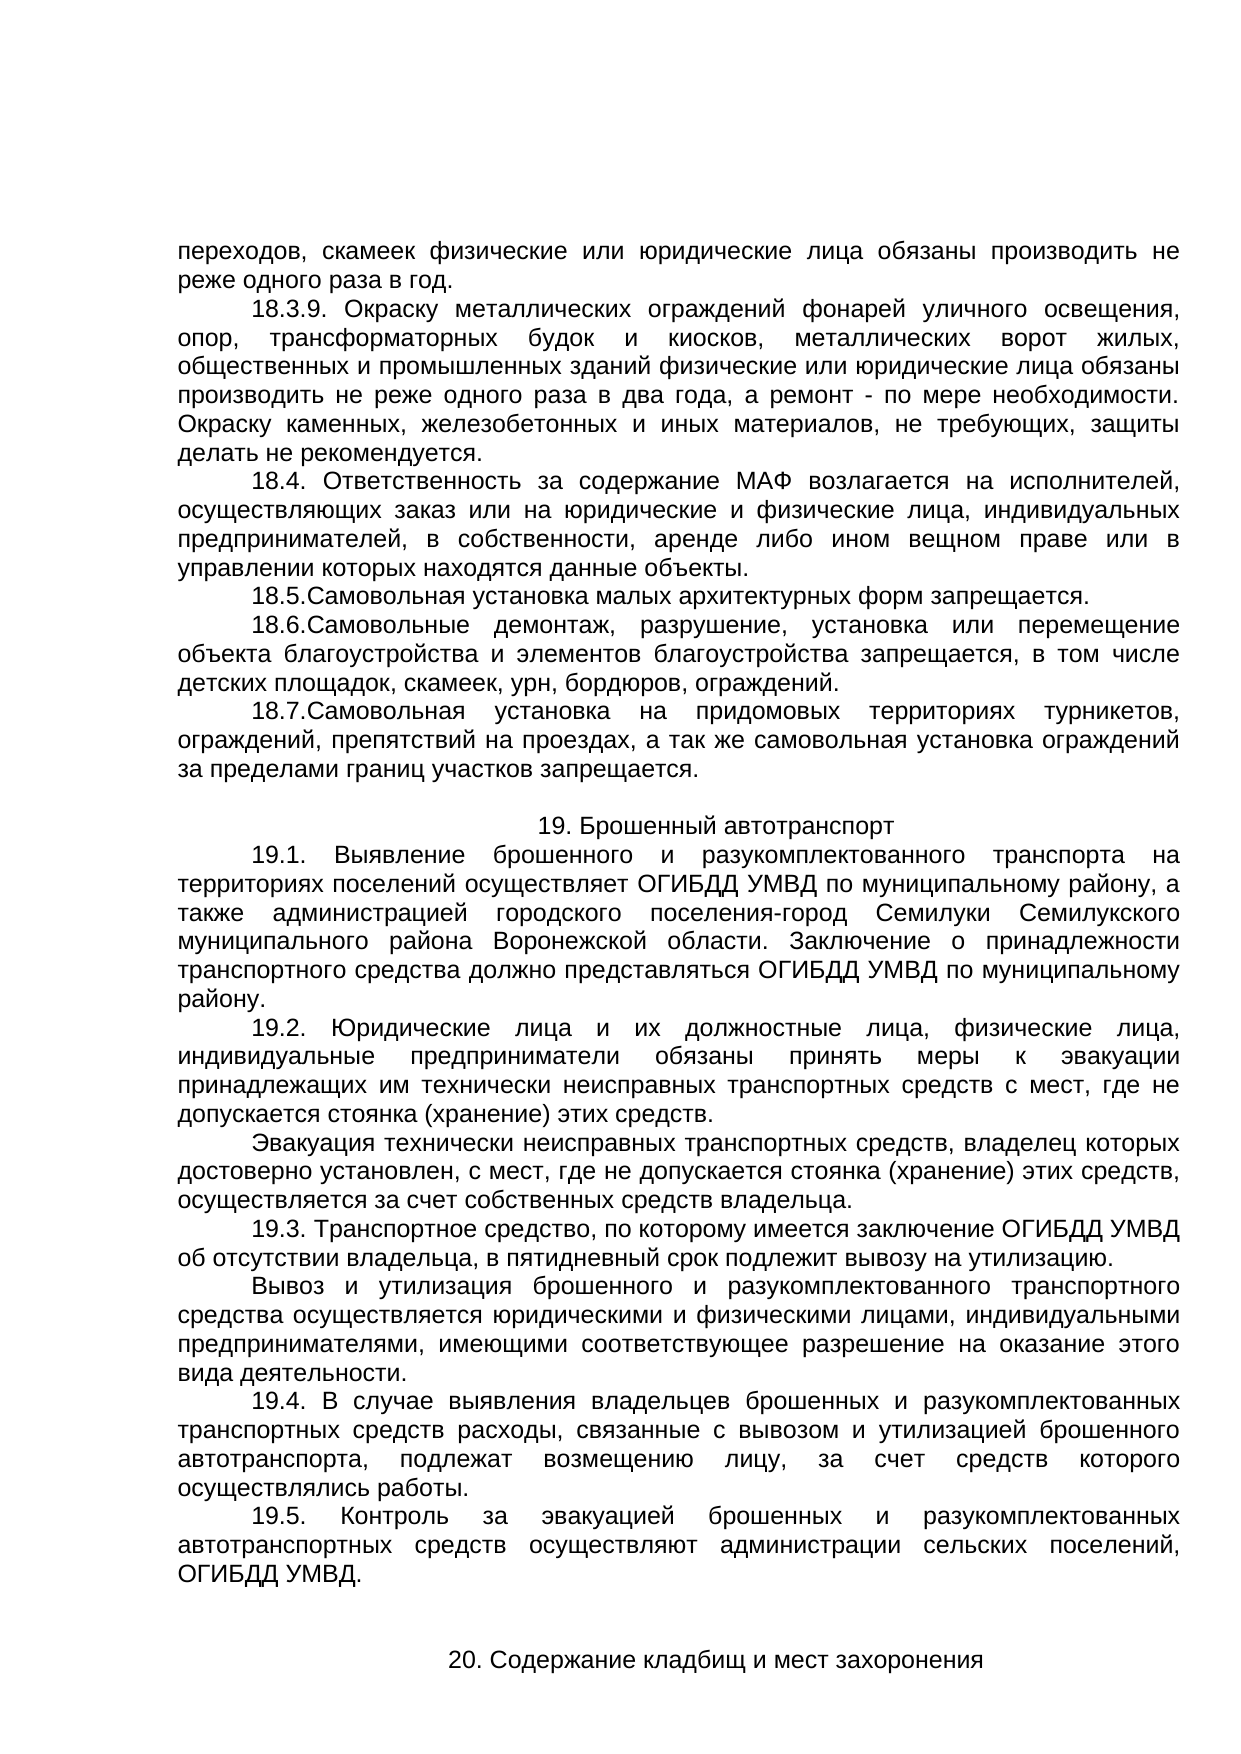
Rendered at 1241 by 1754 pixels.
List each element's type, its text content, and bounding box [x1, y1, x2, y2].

text 19. Брошенный автотранспорт [177, 811, 1181, 840]
text 19.4. В случае выявления владельцев брошенных и разукомплектованных транспортных средств расходы, связанные с вывозом и утилизацией брошенного автотранспорта, подлежат возмещению лицу, за счет средств которого осуществлялись работы. [177, 1386, 1181, 1501]
text 18.4. Ответственность за содержание МАФ возлагается на исполнителей, осуществляющих заказ или на юридические и физические лица, индивидуальных предпринимателей, в собственности, аренде либо ином вещном праве или в управлении которых находятся данные объекты. [177, 466, 1181, 581]
text 19.1. Выявление брошенного и разукомплектованного транспорта на территориях поселений осуществляет ОГИБДД УМВД по муниципальному району, а также администрацией городского поселения-город Семилуки Семилукского муниципального района Воронежской области. Заключение о принадлежности транспортного средства должно представляться ОГИБДД УМВД по муниципальному району. [177, 840, 1181, 1012]
text 20. Содержание кладбищ и мест захоронения [177, 1645, 1181, 1674]
text 18.3.9. Окраску металлических ограждений фонарей уличного освещения, опор, трансформаторных будок и киосков, металлических ворот жилых, общественных и промышленных зданий физические или юридические лица обязаны производить не реже одного раза в два года, а ремонт - по мере необходимости. Окраску каменных, железобетонных и иных материалов, не требующих, защиты делать не рекомендуется. [177, 294, 1181, 466]
text Эвакуация технически неисправных транспортных средств, владелец которых достоверно установлен, с мест, где не допускается стоянка (хранение) этих средств, осуществляется за счет собственных средств владельца. [177, 1127, 1181, 1214]
text 18.6.Самовольные демонтаж, разрушение, установка или перемещение объекта благоустройства и элементов благоустройства запрещается, в том числе детских площадок, скамеек, урн, бордюров, ограждений. [177, 610, 1181, 696]
text 19.5. Контроль за эвакуацией брошенных и разукомплектованных автотранспортных средств осуществляют администрации сельских поселений, ОГИБДД УМВД. [177, 1501, 1181, 1587]
text 19.2. Юридические лица и их должностные лица, физические лица, индивидуальные предприниматели обязаны принять меры к эвакуации принадлежащих им технически неисправных транспортных средств с мест, где не допускается стоянка (хранение) этих средств. [177, 1012, 1181, 1127]
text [177, 236, 1181, 294]
text 18.7.Самовольная установка на придомовых территориях турникетов, ограждений, препятствий на проездах, а так же самовольная установка ограждений за пределами границ участков запрещается. [177, 696, 1181, 782]
text Вывоз и утилизация брошенного и разукомплектованного транспортного средства осуществляется юридическими и физическими лицами, индивидуальными предпринимателями, имеющими соответствующее разрешение на оказание этого вида деятельности. [177, 1271, 1181, 1386]
text 18.5.Самовольная установка малых архитектурных форм запрещается. [177, 581, 1181, 610]
text 19.3. Транспортное средство, по которому имеется заключение ОГИБДД УМВД об отсутствии владельца, в пятидневный срок подлежит вывозу на утилизацию. [177, 1214, 1181, 1271]
